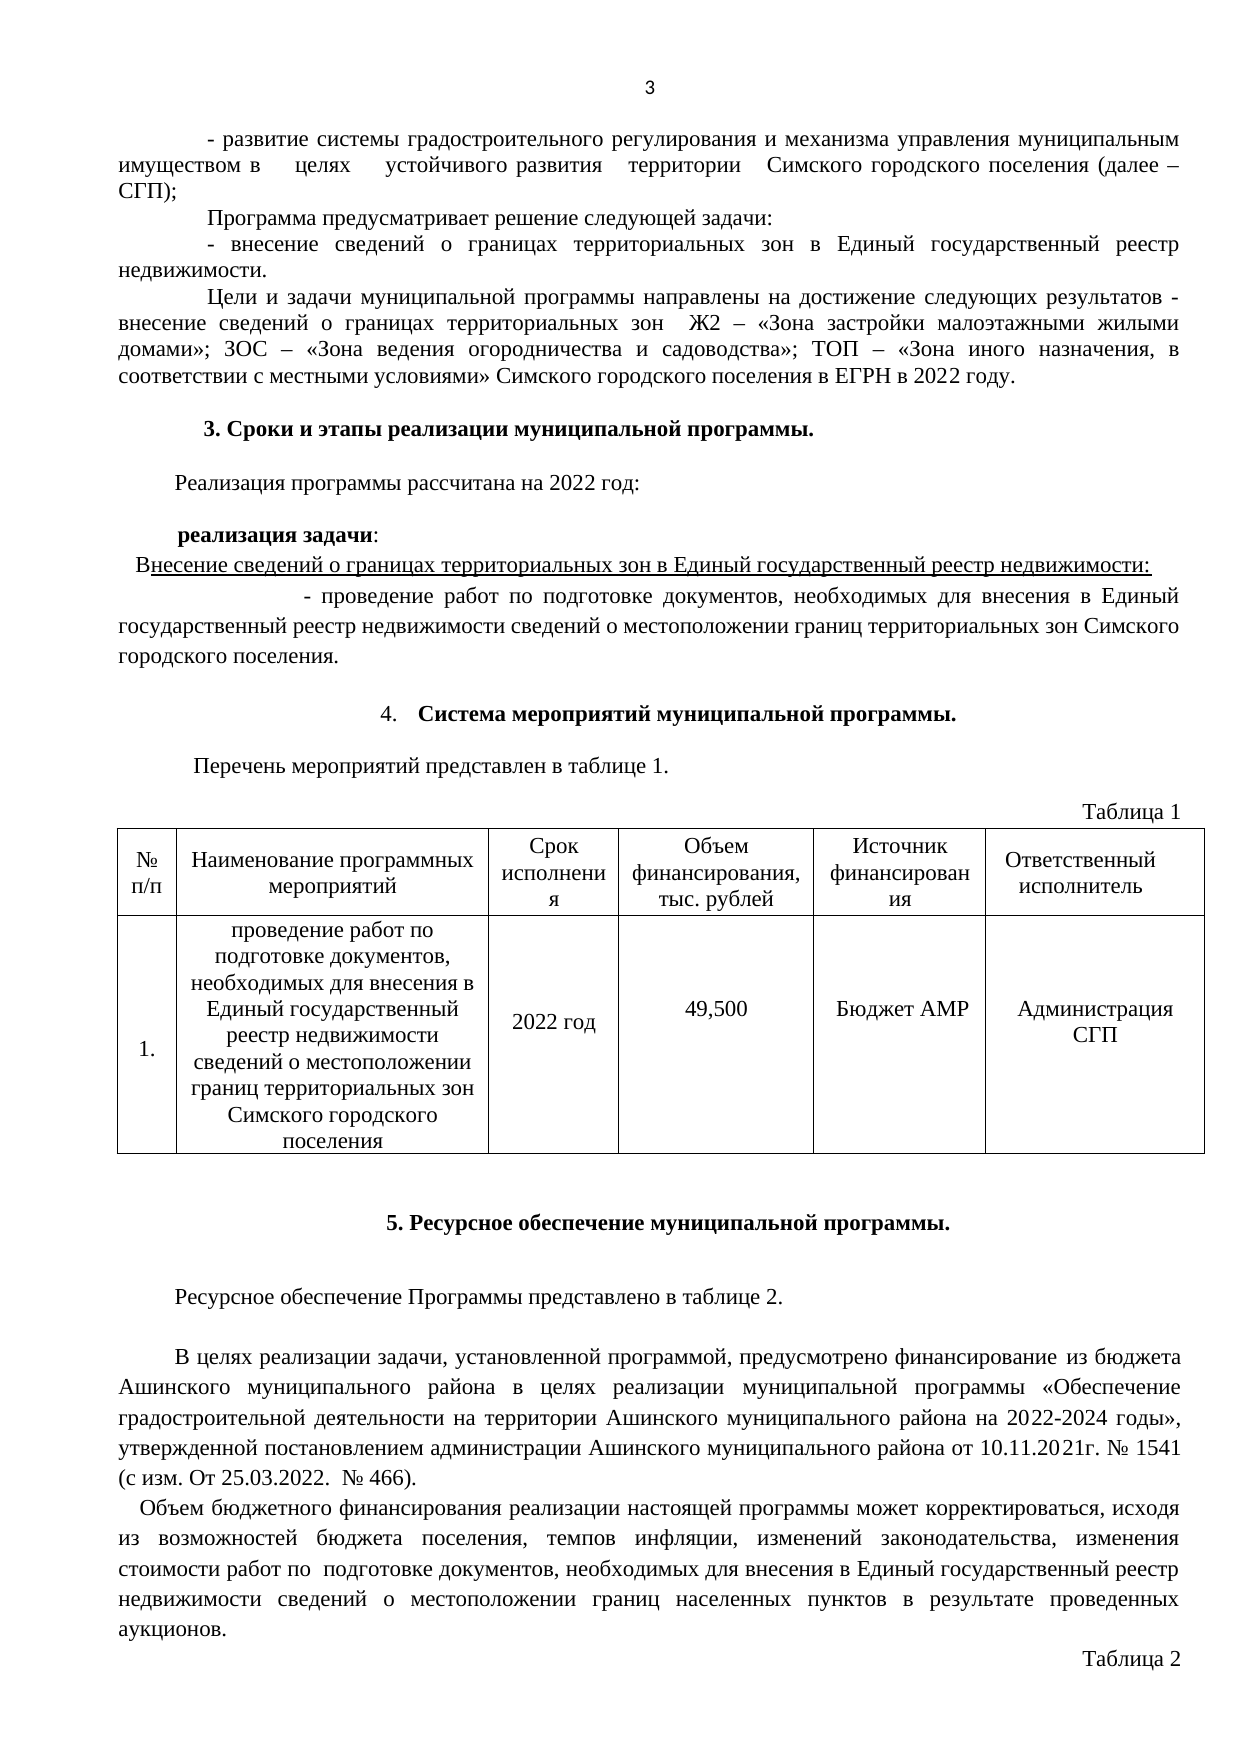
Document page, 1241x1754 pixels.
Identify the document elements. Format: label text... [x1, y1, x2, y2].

text Цели и задачи муниципальной программы направлены на достижение следующих результатов - внесение сведений о границах территориальных зон Ж2 – «Зона застройки малоэтажными жилыми домами»; ЗОС – «Зона ведения огородничества и садоводства»; ТОП – «Зона иного назначения, в соответствии с местными условиями» Симского городского поселения в ЕГРН в 2022 году. [118, 283, 1181, 388]
list Перечень мероприятий представлен в таблице 1. [193, 753, 1181, 779]
text Таблица 2 [122, 1645, 1181, 1672]
table_cell 2022 год [489, 916, 618, 1153]
table_header Наименование программных мероприятий [177, 829, 488, 915]
list Система мероприятий муниципальной программы. [156, 700, 1181, 726]
table_cell Бюджет АМР [814, 916, 985, 1153]
table_cell 49,500 [619, 916, 813, 1153]
text - развитие системы градостроительного регулирования и механизма управления муниципальным имуществом в целях устойчивого развития территории Симского городского поселения (далее – СГП); [118, 125, 1181, 204]
text - внесение сведений о границах территориальных зон в Единый государственный реестр недвижимости. [118, 230, 1181, 283]
table_cell 1. [118, 916, 176, 1153]
table_header Ответственный исполнитель [986, 829, 1204, 915]
table_header Источник финансирования [814, 829, 985, 915]
text Ресурсное обеспечение Программы представлено в таблице 2. [118, 1283, 1181, 1309]
text Таблица 1 [118, 798, 1181, 824]
text 3. Сроки и этапы реализации муниципальной программы. [118, 414, 1181, 441]
text - проведение работ по подготовке документов, необходимых для внесения в Единый государственный реестр недвижимости сведений о местоположении границ территориальных зон Симского городского поселения. [118, 582, 1181, 668]
text реализация задачи: [177, 521, 1181, 548]
text Реализация программы рассчитана на 2022 год: [118, 468, 1181, 495]
table_cell проведение работ по подготовке документов, необходимых для внесения в Единый государственный реестр недвижимости сведений о местоположении границ территориальных зон Симского городского поселения [177, 916, 488, 1153]
list 5. Ресурсное обеспечение муниципальной программы. [156, 1209, 1181, 1236]
text Объем бюджетного финансирования реализации настоящей программы может корректироваться, исходя из возможностей бюджета поселения, темпов инфляции, изменений законодательства, изменения стоимости работ по подготовке документов, необходимых для внесения в Единый государственный реестр недвижимости сведений о местоположении границ населенных пунктов в результате проведенных аукционов. [118, 1494, 1181, 1641]
text Внесение сведений о границах территориальных зон в Единый государственный реестр недвижимости: [118, 551, 1181, 578]
table_cell Администрация СГП [986, 916, 1204, 1153]
text Программа предусматривает решение следующей задачи: [118, 204, 1181, 230]
text В целях реализации задачи, установленной программой, предусмотрено финансирование из бюджета Ашинского муниципального района в целях реализации муниципальной программы «Обеспечение градостроительной деятельности на территории Ашинского муниципального района на 2022-2024 годы», утвержденной постановлением администрации Ашинского муниципального района от 10.11.2021г. № 1541 (с изм. От 25.03.2022. № 466). [118, 1343, 1181, 1490]
table_header Объем финансирования, тыс. рублей [619, 829, 813, 915]
table_header № п/п [118, 829, 176, 915]
table_header Срок исполнения [489, 829, 618, 915]
